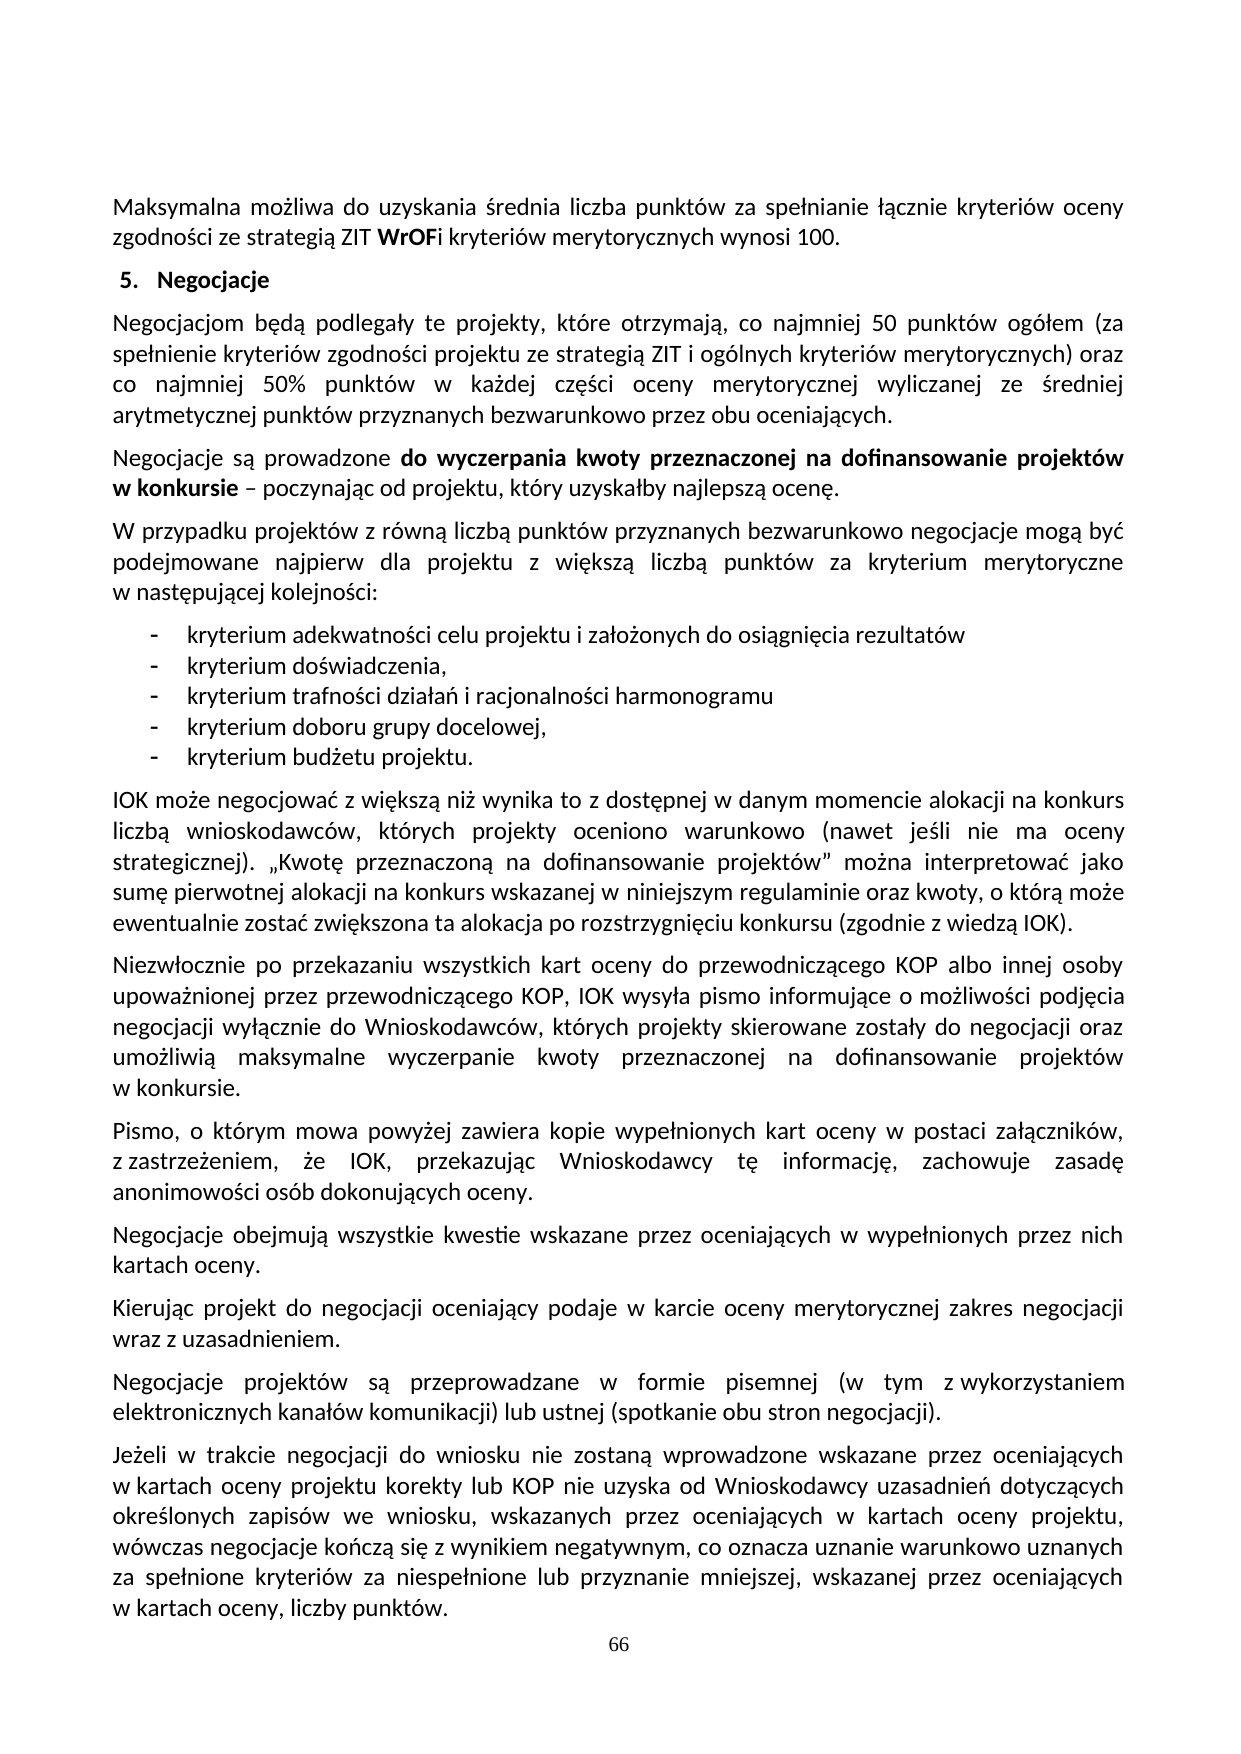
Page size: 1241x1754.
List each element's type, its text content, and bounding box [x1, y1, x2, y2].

text Negocjacje obejmują wszystkie kwestie wskazane przez oceniających w wypełnionych przez nich kartach oceny. [112, 1219, 1125, 1280]
text Negocjacje są prowadzone do wyczerpania kwoty przeznaczonej na dofinansowanie projektów w konkursie – poczynając od projektu, który uzyskałby najlepszą ocenę. [112, 442, 1125, 503]
list kryterium doświadczenia, [150, 650, 1125, 681]
text Jeżeli w trakcie negocjacji do wniosku nie zostaną wprowadzone wskazane przez oceniających w kartach oceny projektu korekty lub KOP nie uzyska od Wnioskodawcy uzasadnień dotyczących określonych zapisów we wniosku, wskazanych przez oceniających w kartach oceny projektu, wówczas negocjacje kończą się z wynikiem negatywnym, co oznacza uznanie warunkowo uznanych za spełnione kryteriów za niespełnione lub przyznanie mniejszej, wskazanej przez oceniających w kartach oceny, liczby punktów. [112, 1439, 1125, 1623]
list kryterium doboru grupy docelowej, [150, 711, 1125, 742]
list kryterium trafności działań i racjonalności harmonogramu [150, 681, 1125, 711]
text Maksymalna możliwa do uzyskania średnia liczba punktów za spełnianie łącznie kryteriów oceny zgodności ze strategią ZIT WrOFi kryteriów merytorycznych wynosi 100. [112, 191, 1125, 252]
subtitle Negocjacje [119, 264, 1125, 295]
text Negocjacje projektów są przeprowadzane w formie pisemnej (w tym z wykorzystaniem elektronicznych kanałów komunikacji) lub ustnej (spotkanie obu stron negocjacji). [112, 1366, 1125, 1427]
list kryterium adekwatności celu projektu i założonych do osiągnięcia rezultatów [150, 619, 1125, 650]
text W przypadku projektów z równą liczbą punktów przyznanych bezwarunkowo negocjacje mogą być podejmowane najpierw dla projektu z większą liczbą punktów za kryterium merytoryczne w następującej kolejności: [112, 515, 1125, 607]
text Pismo, o którym mowa powyżej zawiera kopie wypełnionych kart oceny w postaci załączników, z zastrzeżeniem, że IOK, przekazując Wnioskodawcy tę informację, zachowuje zasadę anonimowości osób dokonujących oceny. [112, 1115, 1125, 1206]
text IOK może negocjować z większą niż wynika to z dostępnej w danym momencie alokacji na konkurs liczbą wnioskodawców, których projekty oceniono warunkowo (nawet jeśli nie ma oceny strategicznej). „Kwotę przeznaczoną na dofinansowanie projektów” można interpretować jako sumę pierwotnej alokacji na konkurs wskazanej w niniejszym regulaminie oraz kwoty, o którą może ewentualnie zostać zwiększona ta alokacja po rozstrzygnięciu konkursu (zgodnie z wiedzą IOK). [112, 784, 1125, 937]
list kryterium budżetu projektu. [150, 742, 1125, 772]
text Negocjacjom będą podlegały te projekty, które otrzymają, co najmniej 50 punktów ogółem (za spełnienie kryteriów zgodności projektu ze strategią ZIT i ogólnych kryteriów merytorycznych) oraz co najmniej 50% punktów w każdej części oceny merytorycznej wyliczanej ze średniej arytmetycznej punktów przyznanych bezwarunkowo przez obu oceniających. [112, 307, 1125, 429]
text Niezwłocznie po przekazaniu wszystkich kart oceny do przewodniczącego KOP albo innej osoby upoważnionej przez przewodniczącego KOP, IOK wysyła pismo informujące o możliwości podjęcia negocjacji wyłącznie do Wnioskodawców, których projekty skierowane zostały do negocjacji oraz umożliwią maksymalne wyczerpanie kwoty przeznaczonej na dofinansowanie projektów w konkursie. [112, 950, 1125, 1102]
text Kierując projekt do negocjacji oceniający podaje w karcie oceny merytorycznej zakres negocjacji wraz z uzasadnieniem. [112, 1292, 1125, 1353]
